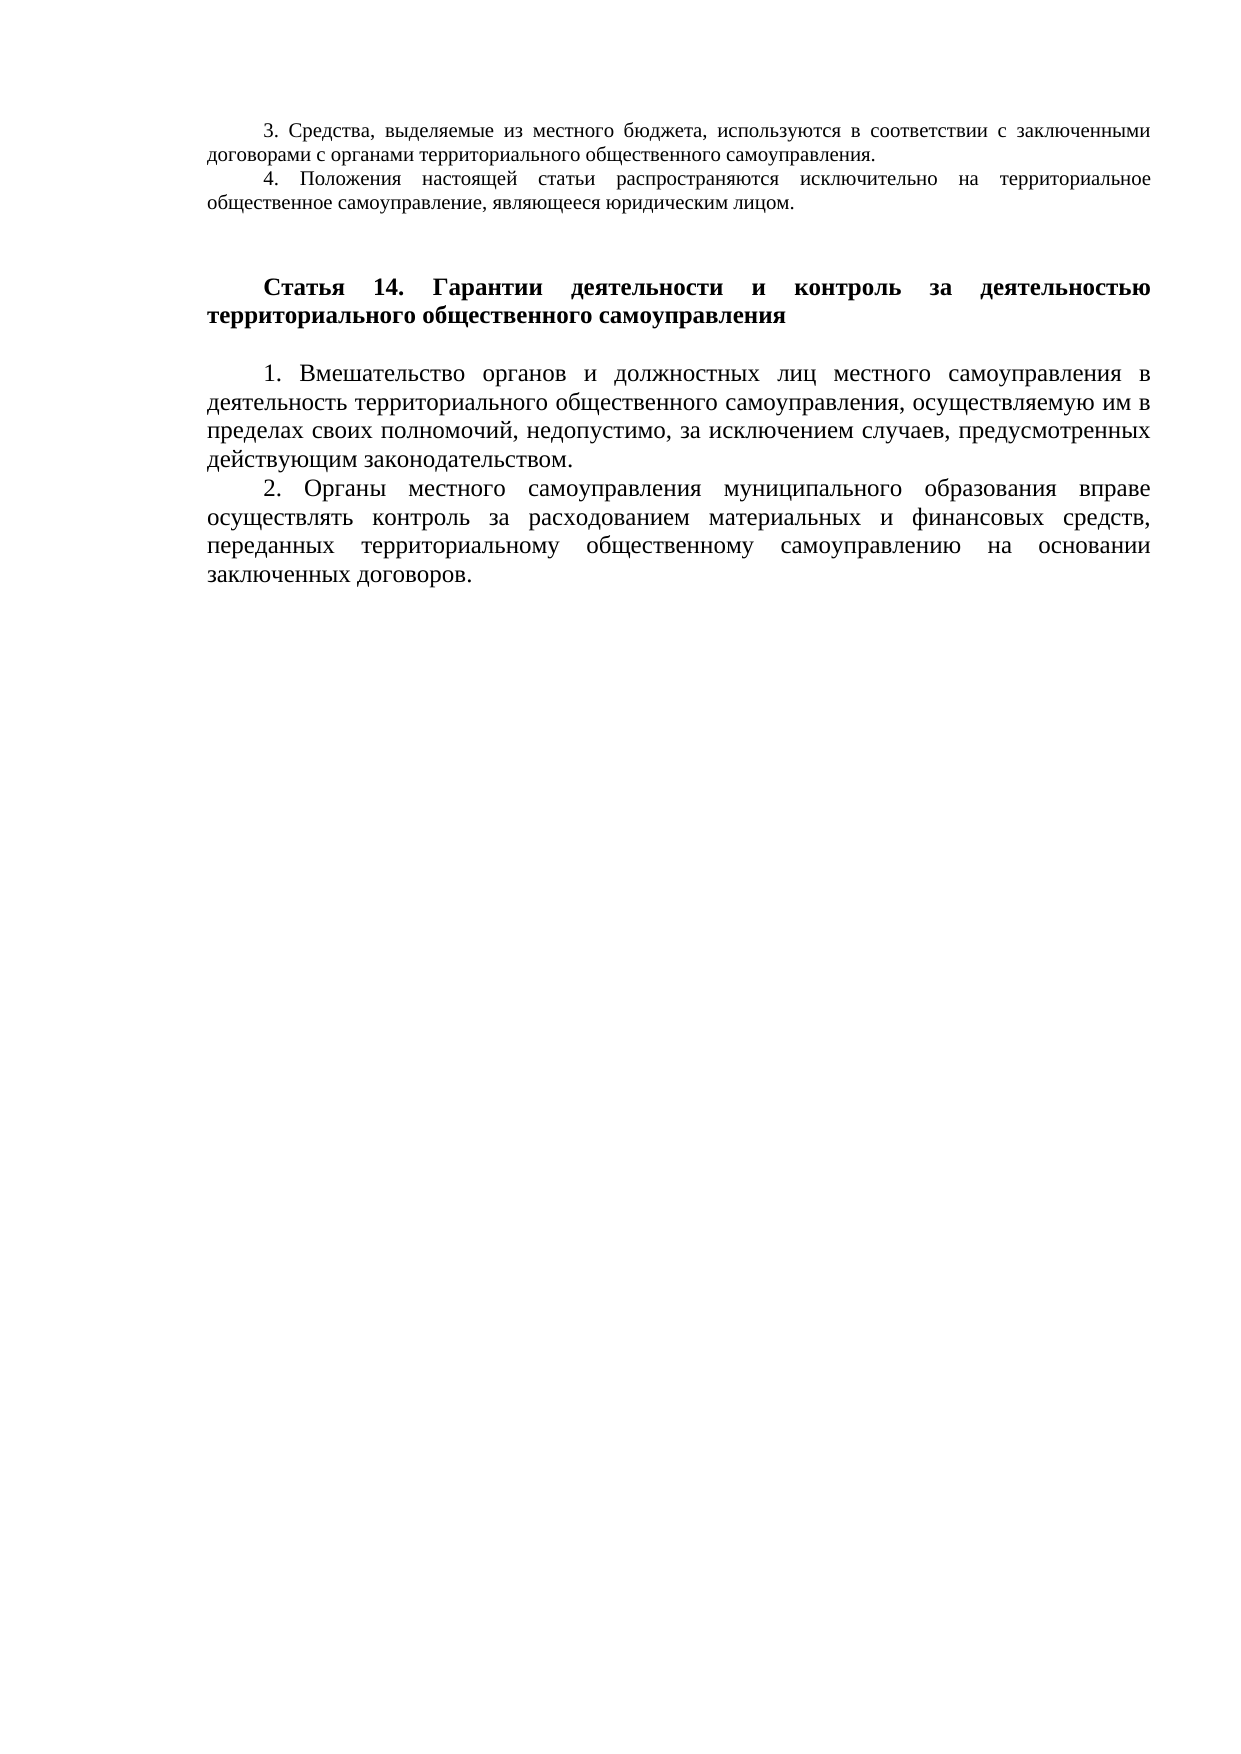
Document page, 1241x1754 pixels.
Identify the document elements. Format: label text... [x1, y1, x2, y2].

text 2. Органы местного самоуправления муниципального образования вправе осуществлять контроль за расходованием материальных и финансовых средств, переданных территориальному общественному самоуправлению на основании заключенных договоров. [207, 473, 1152, 588]
text Статья 14. Гарантии деятельности и контроль за деятельностью территориального общественного самоуправления [207, 272, 1152, 329]
text 1. Вмешательство органов и должностных лиц местного самоуправления в деятельность территориального общественного самоуправления, осуществляемую им в пределах своих полномочий, недопустимо, за исключением случаев, предусмотренных действующим законодательством. [207, 358, 1152, 473]
text 4. Положения настоящей статьи распространяются исключительно на территориальное общественное самоуправление, являющееся юридическим лицом. [207, 166, 1152, 214]
text 3. Средства, выделяемые из местного бюджета, используются в соответствии с заключенными договорами с органами территориального общественного самоуправления. [207, 118, 1152, 166]
